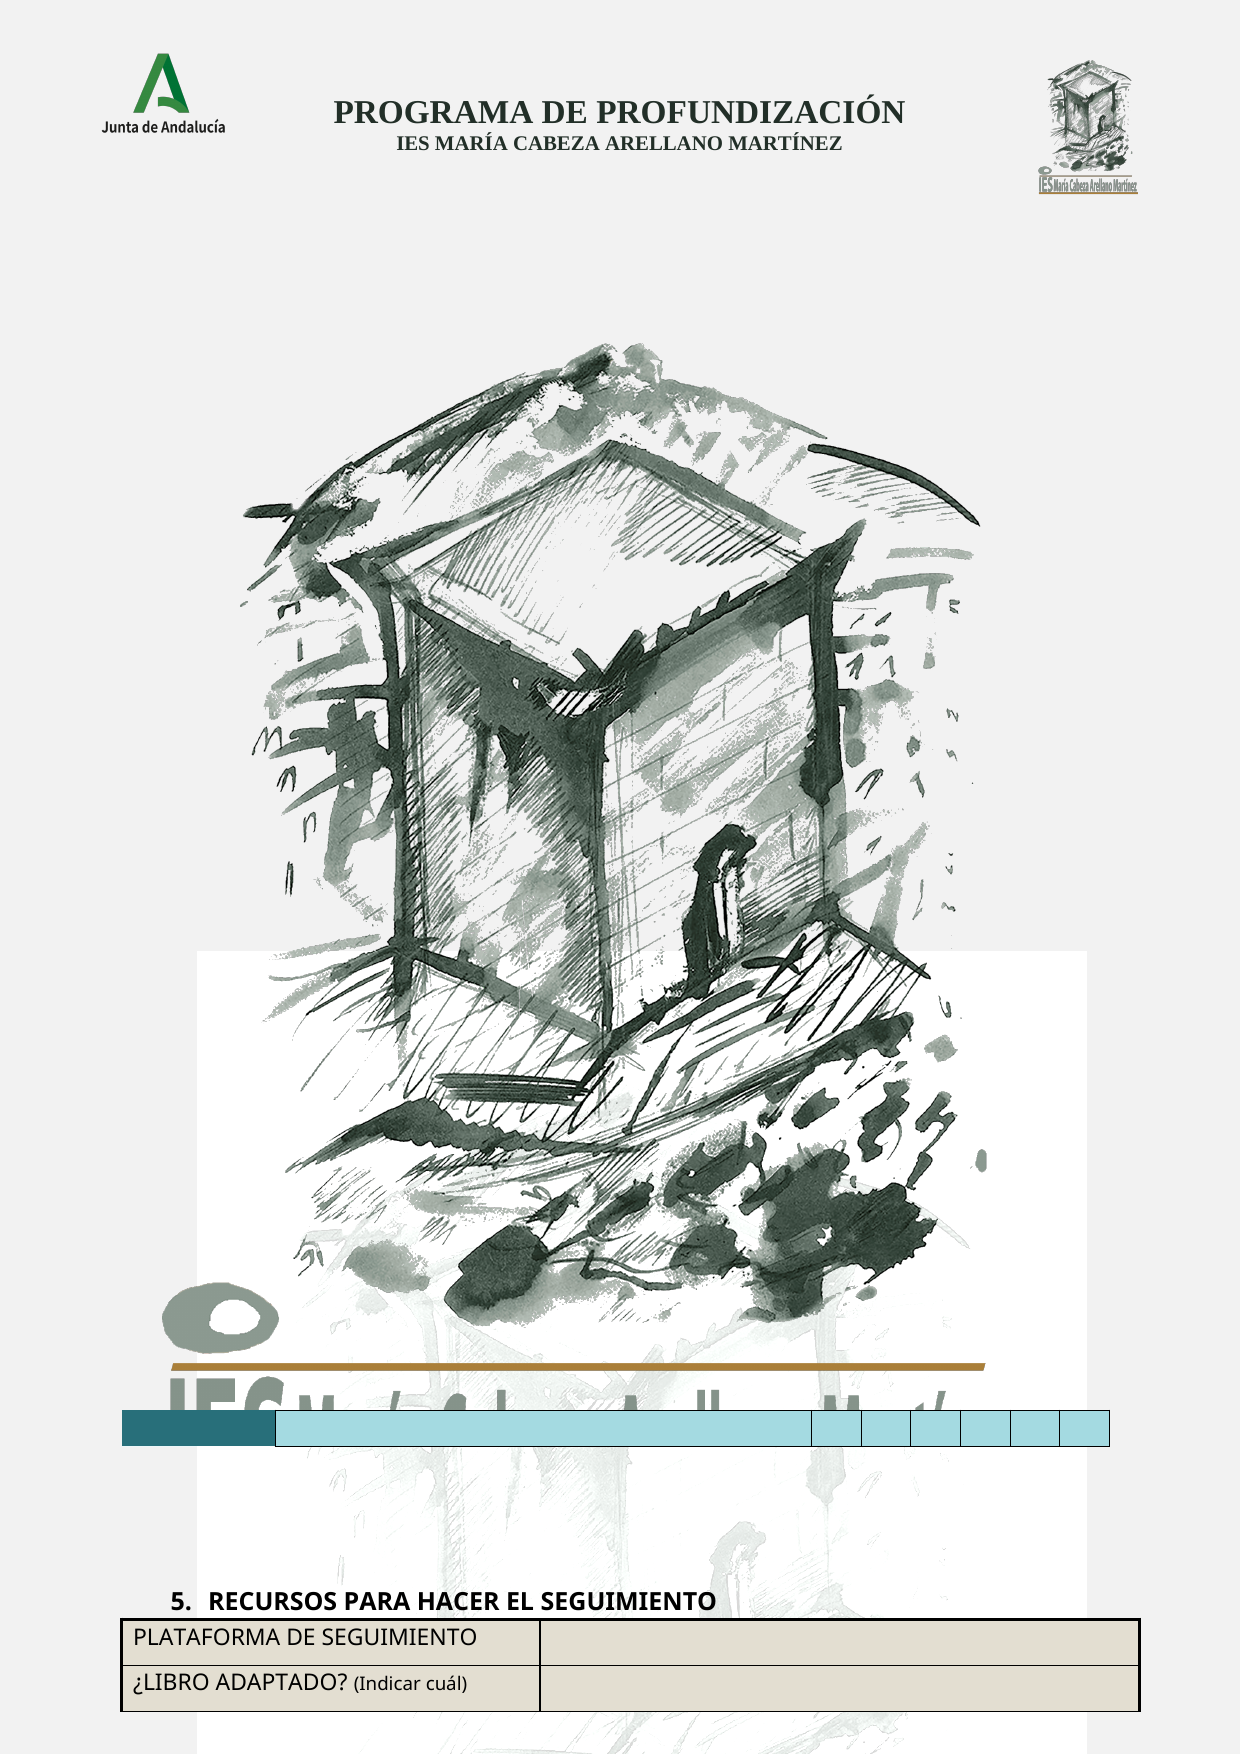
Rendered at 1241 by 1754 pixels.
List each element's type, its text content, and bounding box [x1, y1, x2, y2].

picture [132, 44, 1146, 1410]
table_header PLATAFORMA DE SEGUIMIENTO [123, 1621, 539, 1665]
list RECURSOS PARA HACER EL SEGUIMIENTO [170, 1583, 1151, 1617]
table_cell [1011, 1411, 1059, 1446]
table_cell [911, 1411, 960, 1446]
table_cell [541, 1666, 1138, 1711]
table_cell [961, 1411, 1010, 1446]
table_cell [812, 1411, 861, 1446]
table_cell [1060, 1411, 1109, 1446]
table_header [541, 1621, 1138, 1665]
picture [91, 47, 236, 139]
table_cell [862, 1411, 910, 1446]
table_cell [276, 1411, 811, 1446]
table_cell ¿LIBRO ADAPTADO? (Indicar cuál) [123, 1666, 539, 1711]
